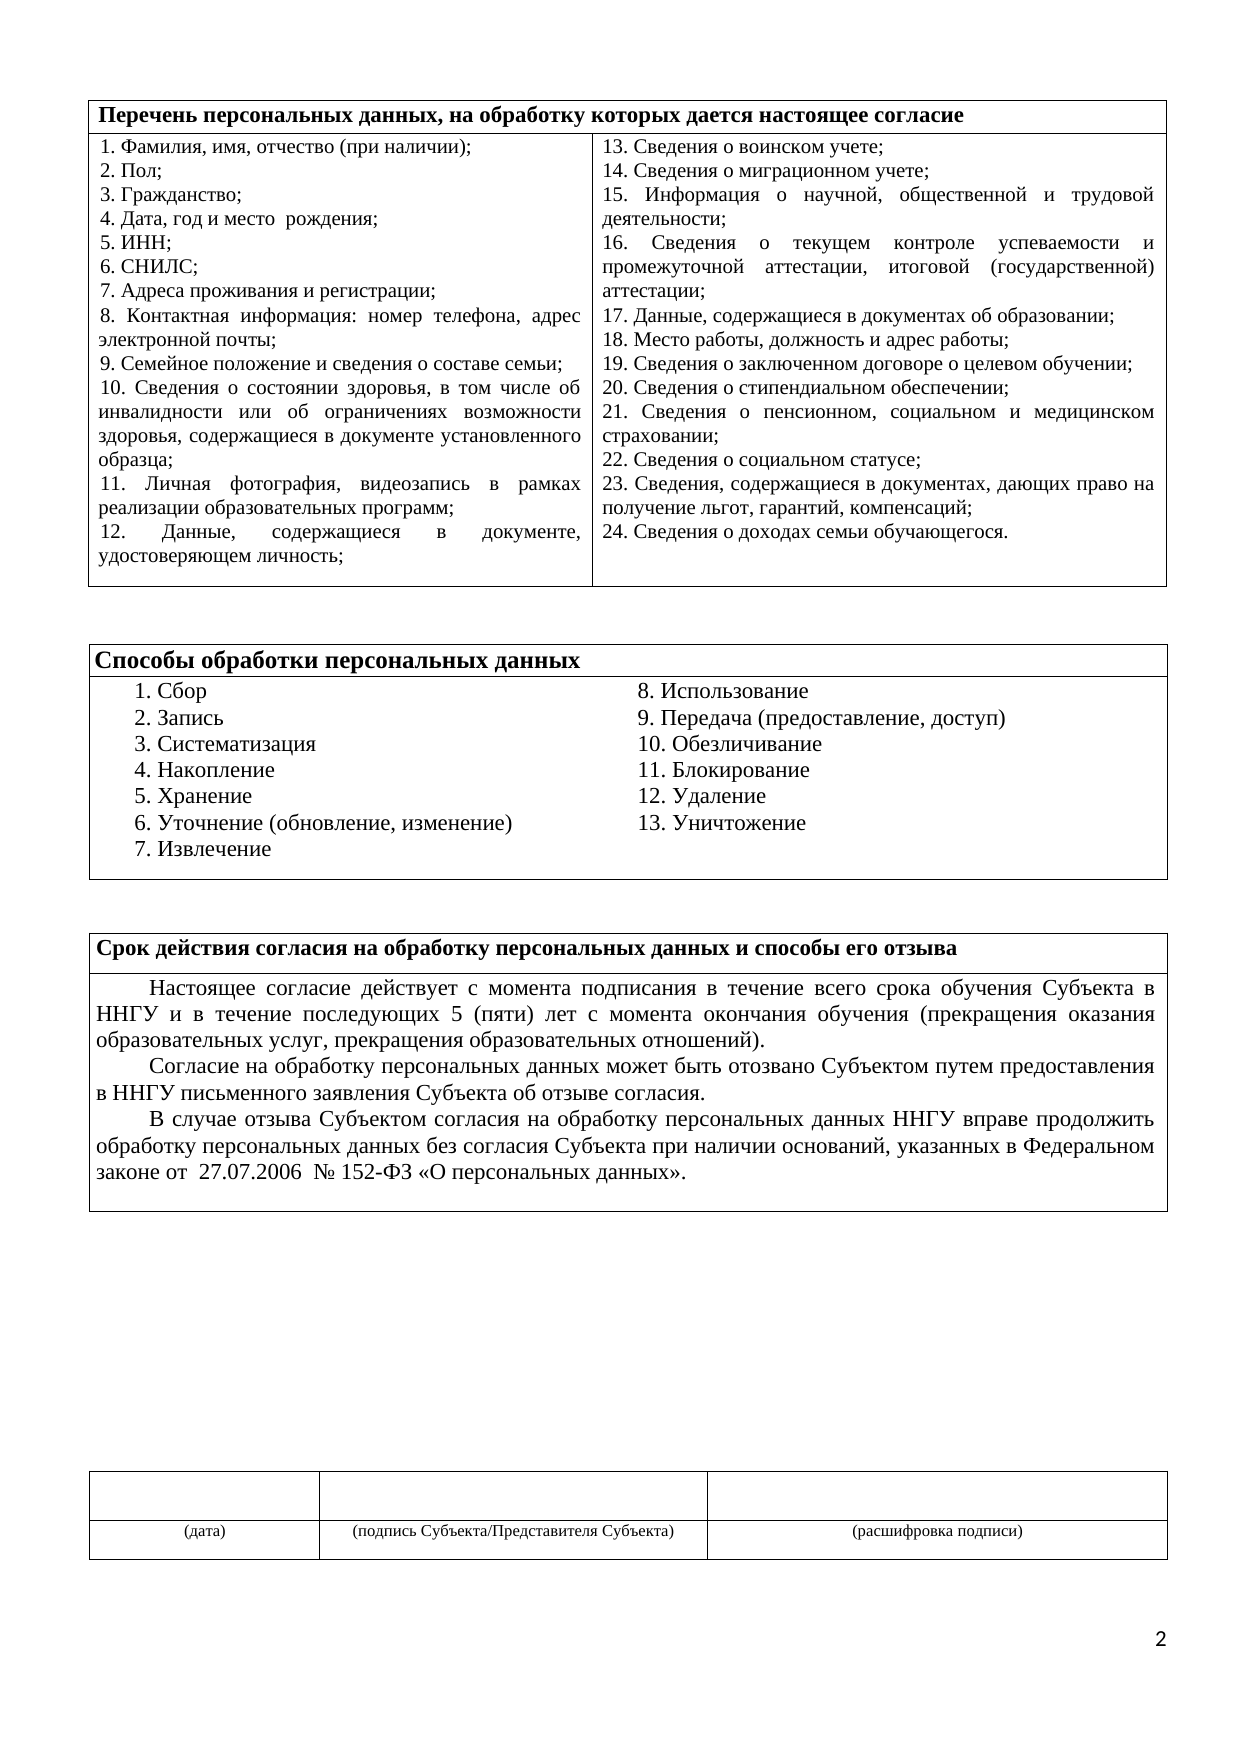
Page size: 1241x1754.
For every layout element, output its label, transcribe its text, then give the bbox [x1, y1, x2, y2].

table_cell 1. Сбор 2. Запись 3. Систематизация 4. Накопление 5. Хранение 6. Уточнение (обновление, изменение) 7. Извлечение [90, 677, 626, 879]
table_cell Настоящее согласие действует с момента подписания в течение всего срока обучения Субъекта в ННГУ и в течение последующих 5 (пяти) лет с момента окончания обучения (прекращения оказания образовательных услуг, прекращения образовательных отношений). Согласие на обработку персональных данных может быть отозвано Субъектом путем предоставления в ННГУ письменного заявления Субъекта об отзыве согласия. В случае отзыва Субъектом согласия на обработку персональных данных ННГУ вправе продолжить обработку персональных данных без согласия Субъекта при наличии оснований, указанных в Федеральном законе от 27.07.2006 № 152-ФЗ «О персональных данных». [90, 974, 1167, 1211]
table_cell 8. Использование 9. Передача (предоставление, доступ) 10. Обезличивание 11. Блокирование 12. Удаление 13. Уничтожение [626, 677, 1167, 879]
table_cell (расшифровка подписи) [708, 1521, 1167, 1559]
table_cell 1. Фамилия, имя, отчество (при наличии); 2. Пол; 3. Гражданство; 4. Дата, год и место рождения; 5. ИНН; 6. СНИЛС; 7. Адреса проживания и регистрации; 8. Контактная информация: номер телефона, адрес электронной почты; 9. Семейное положение и сведения о составе семьи; 10. Сведения о состоянии здоровья, в том числе об инвалидности или об ограничениях возможности здоровья, содержащиеся в документе установленного образца; 11. Личная фотография, видеозапись в рамках реализации образовательных программ; 12. Данные, содержащиеся в документе, удостоверяющем личность; [89, 134, 592, 586]
table_header [708, 1472, 1167, 1520]
table_header [320, 1472, 707, 1520]
table_header Перечень персональных данных, на обработку которых дается настоящее согласие [89, 101, 1166, 133]
table_cell (дата) [90, 1521, 319, 1559]
table_header Срок действия согласия на обработку персональных данных и способы его отзыва [90, 934, 1167, 972]
table_header Способы обработки персональных данных [90, 645, 1167, 676]
table_header [90, 1472, 319, 1520]
table_cell (подпись Субъекта/Представителя Субъекта) [320, 1521, 707, 1559]
table_cell 13. Сведения о воинском учете; 14. Сведения о миграционном учете; 15. Информация о научной, общественной и трудовой деятельности; 16. Сведения о текущем контроле успеваемости и промежуточной аттестации, итоговой (государственной) аттестации; 17. Данные, содержащиеся в документах об образовании; 18. Место работы, должность и адрес работы; 19. Сведения о заключенном договоре о целевом обучении; 20. Сведения о стипендиальном обеспечении; 21. Сведения о пенсионном, социальном и медицинском страховании; 22. Сведения о социальном статусе; 23. Сведения, содержащиеся в документах, дающих право на получение льгот, гарантий, компенсаций; 24. Сведения о доходах семьи обучающегося. [593, 134, 1166, 586]
